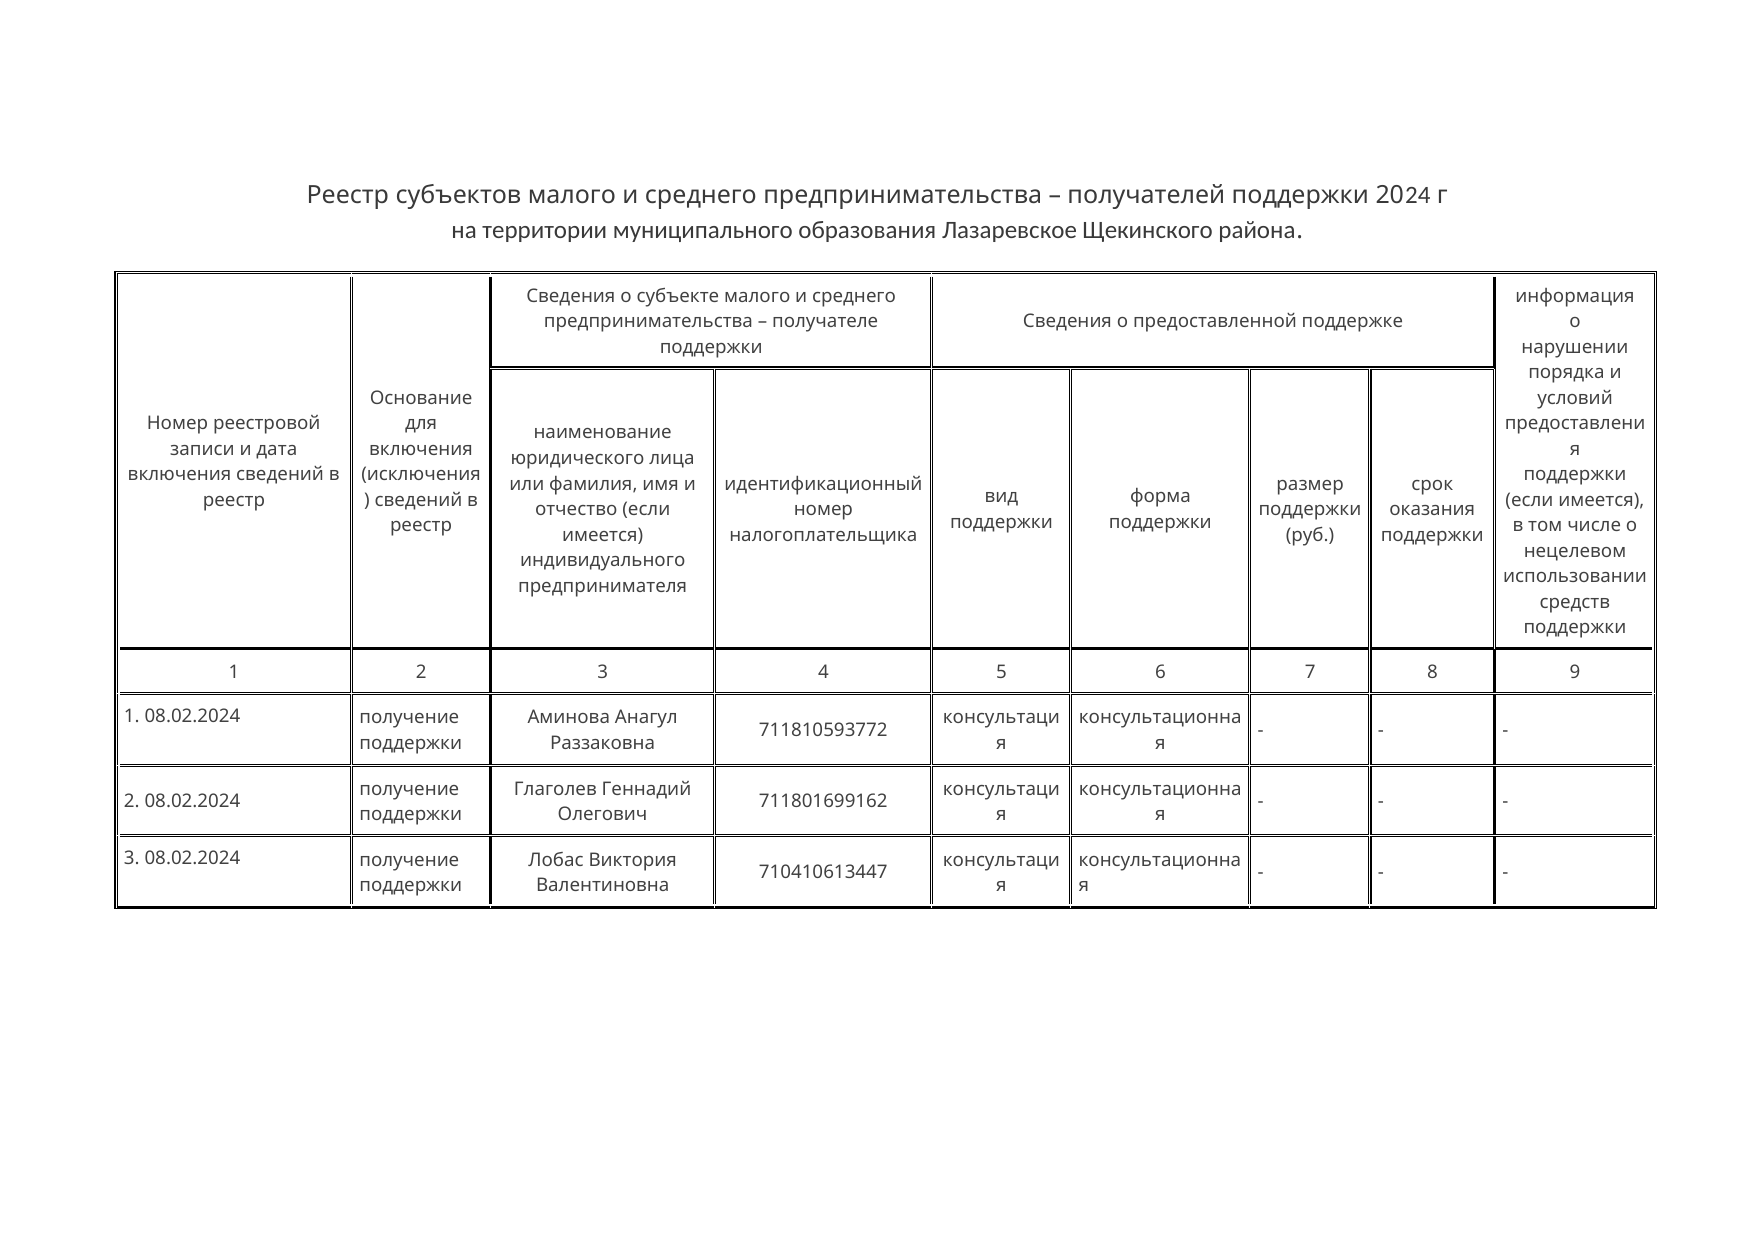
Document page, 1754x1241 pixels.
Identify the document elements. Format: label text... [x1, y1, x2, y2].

table_cell 8 [1372, 650, 1493, 691]
table_cell - [1250, 834, 1370, 906]
table_cell идентификационный номер налогоплательщика [716, 370, 930, 647]
table_cell - [1370, 837, 1494, 906]
table_cell 6 [1072, 650, 1248, 691]
table_cell - [1494, 834, 1655, 906]
table_cell 710410613447 [715, 837, 932, 906]
text на территории муниципального образования Лазаревское Щекинского района. [118, 211, 1636, 245]
table_cell 4 [716, 650, 930, 691]
table_cell 7 [1251, 650, 1368, 691]
table_cell - [1372, 767, 1493, 834]
table_cell 711801699162 [716, 767, 930, 834]
table_cell 9 [1496, 647, 1654, 691]
table_cell 1 [118, 647, 350, 691]
table_header Номер реестровой записи и дата включения сведений в реестр [118, 274, 351, 647]
table_cell 711810593772 [716, 695, 930, 764]
table_header Сведения о субъекте малого и среднего предпринимательства – получателе поддержки [490, 274, 932, 366]
table_cell консультация [932, 837, 1071, 906]
text Реестр субъектов малого и среднего предпринимательства – получателей поддержки 2024 г [118, 177, 1636, 211]
table_cell консультация [933, 767, 1069, 834]
table_cell - [1251, 695, 1368, 764]
table_cell получение поддержки [353, 767, 489, 834]
table_header Основание для включения (исключения) сведений в реестр [351, 274, 490, 647]
table_cell размер поддержки (руб.) [1251, 370, 1368, 647]
table_cell срок оказания поддержки [1372, 370, 1493, 647]
table_cell консультационная [1072, 767, 1248, 834]
table_cell наименование юридического лица или фамилия, имя и отчество (если имеется) индивидуального предпринимателя [492, 370, 713, 647]
table_cell вид поддержки [933, 370, 1069, 647]
table_cell 3 [492, 650, 713, 691]
table_header Сведения о предоставленной поддержке [932, 274, 1494, 366]
table_cell Лобас Виктория Валентиновна [490, 837, 714, 906]
table_cell получение поддержки [353, 695, 489, 764]
table_cell - [1372, 695, 1493, 764]
table_cell Глаголев Геннадий Олегович [492, 767, 713, 834]
table_cell - [1251, 767, 1368, 834]
table_cell консультационная [1072, 695, 1248, 764]
table_cell консультационная [1071, 837, 1250, 906]
table_cell 2. 08.02.2024 [116, 764, 351, 834]
table_cell - [1496, 691, 1654, 764]
table_cell форма поддержки [1072, 370, 1248, 647]
table_cell получение поддержки [351, 837, 490, 906]
table_cell 1. 08.02.2024 [118, 691, 350, 764]
table_cell 5 [933, 650, 1069, 691]
table_cell - [1494, 764, 1655, 834]
table_header информация о нарушении порядка и условий предоставления поддержки (если имеется), в том числе о нецелевом использовании средств поддержки [1494, 274, 1654, 647]
table_cell 3. 08.02.2024 [116, 834, 351, 906]
table_cell 2 [353, 650, 489, 691]
table_cell Аминова Анагул Раззаковна [492, 695, 713, 764]
table_cell консультация [933, 695, 1069, 764]
